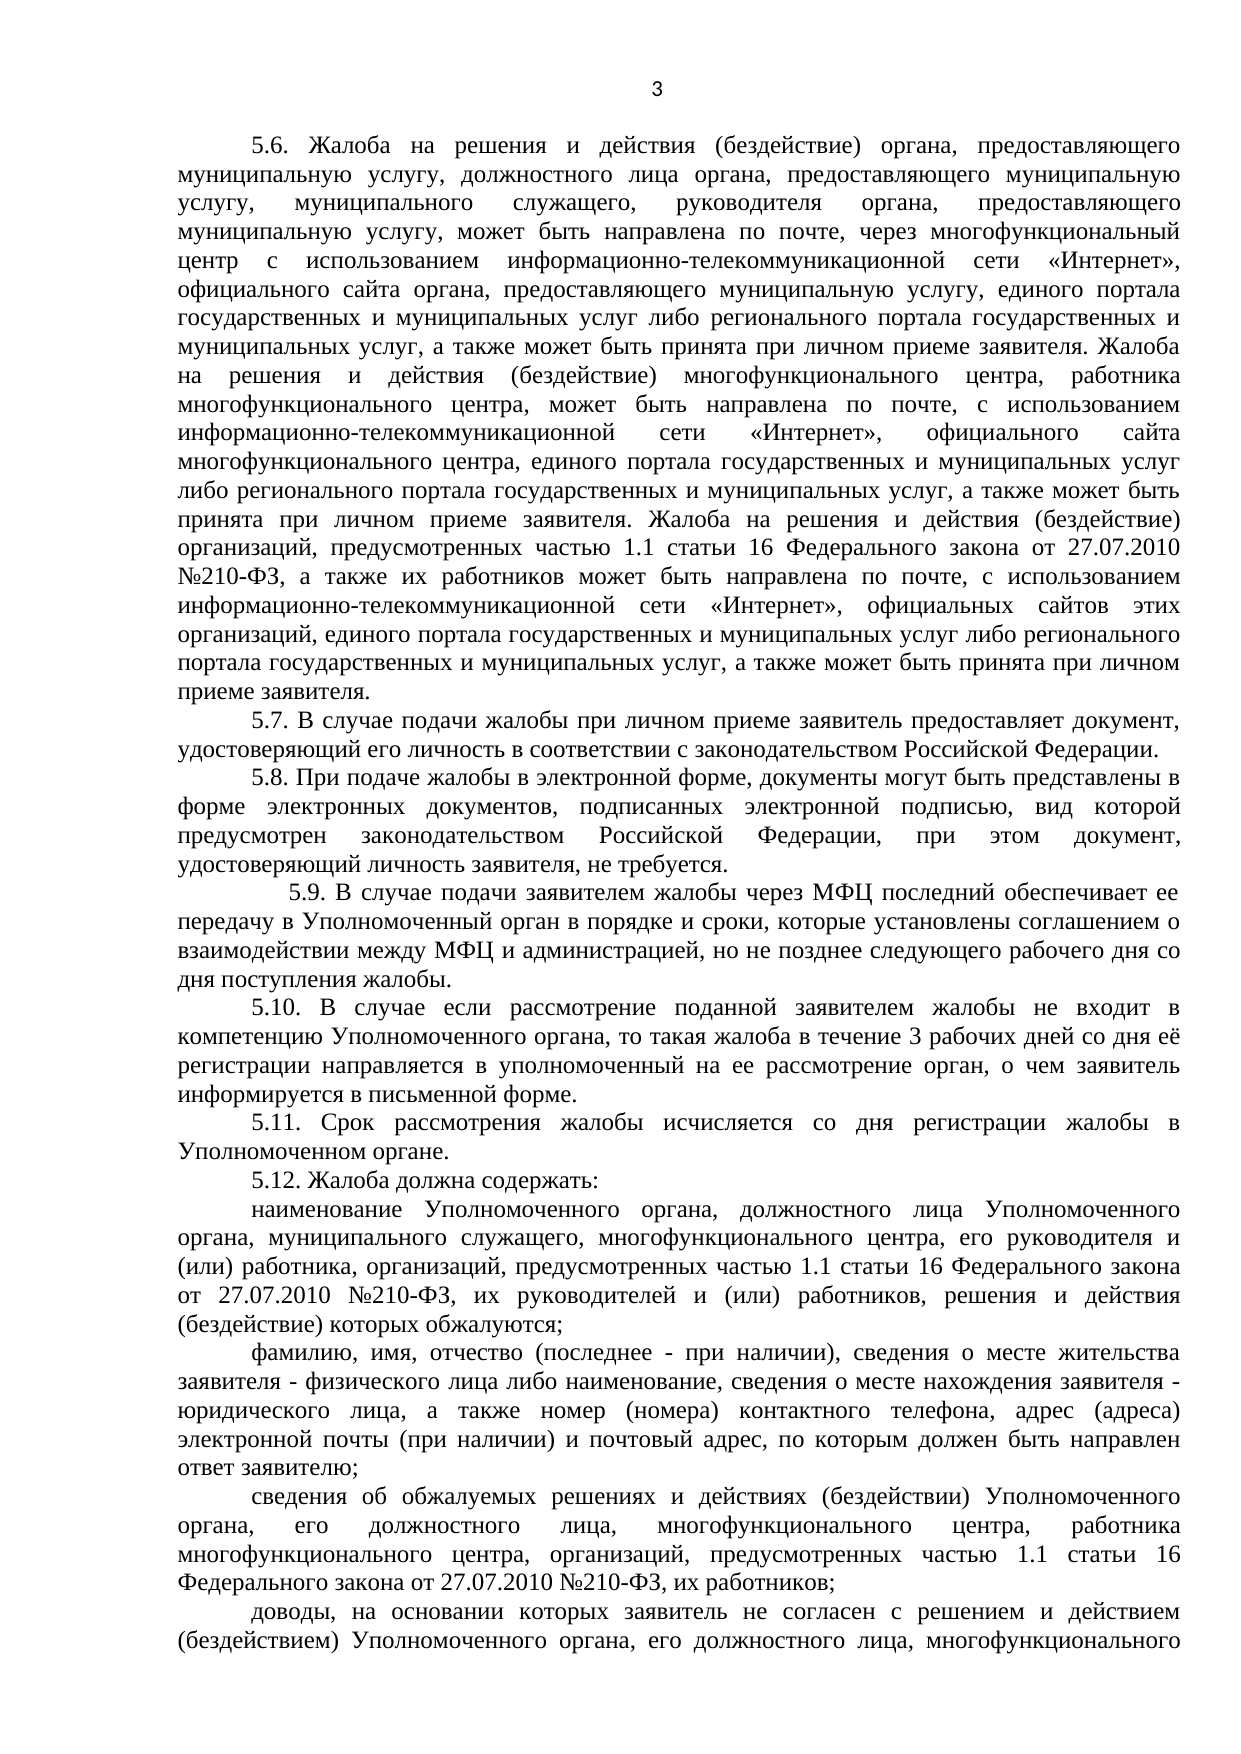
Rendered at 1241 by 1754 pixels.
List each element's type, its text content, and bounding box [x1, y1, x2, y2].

text 5.12. Жалоба должна содержать: [177, 1165, 1181, 1194]
text наименование Уполномоченного органа, должностного лица Уполномоченного органа, муниципального служащего, многофункционального центра, его руководителя и (или) работника, организаций, предусмотренных частью 1.1 статьи 16 Федерального закона от 27.07.2010 №210-ФЗ, их руководителей и (или) работников, решения и действия (бездействие) которых обжалуются; [177, 1194, 1181, 1337]
text сведения об обжалуемых решениях и действиях (бездействии) Уполномоченного органа, его должностного лица, многофункционального центра, работника многофункционального центра, организаций, предусмотренных частью 1.1 статьи 16 Федерального закона от 27.07.2010 №210-ФЗ, их работников; [177, 1481, 1181, 1596]
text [177, 1596, 1181, 1654]
text 5.10. В случае если рассмотрение поданной заявителем жалобы не входит в компетенцию Уполномоченного органа, то такая жалоба в течение 3 рабочих дней со дня её регистрации направляется в уполномоченный на ее рассмотрение орган, о чем заявитель информируется в письменной форме. [177, 992, 1181, 1107]
text 5.7. В случае подачи жалобы при личном приеме заявитель предоставляет документ, удостоверяющий его личность в соответствии с законодательством Российской Федерации. [177, 705, 1181, 762]
text фамилию, имя, отчество (последнее - при наличии), сведения о месте жительства заявителя - физического лица либо наименование, сведения о месте нахождения заявителя - юридического лица, а также номер (номера) контактного телефона, адрес (адреса) электронной почты (при наличии) и почтовый адрес, по которым должен быть направлен ответ заявителю; [177, 1337, 1181, 1481]
text 5.11. Срок рассмотрения жалобы исчисляется со дня регистрации жалобы в Уполномоченном органе. [177, 1107, 1181, 1165]
list 5.9. В случае подачи заявителем жалобы через МФЦ последний обеспечивает ее передачу в Уполномоченный орган в порядке и сроки, которые установлены соглашением о взаимодействии между МФЦ и администрацией, но не позднее следующего рабочего дня со дня поступления жалобы. [177, 877, 1181, 992]
list 5.8. При подаче жалобы в электронной форме, документы могут быть представлены в форме электронных документов, подписанных электронной подписью, вид которой предусмотрен законодательством Российской Федерации, при этом документ, удостоверяющий личность заявителя, не требуется. [177, 762, 1181, 877]
text 5.6. Жалоба на решения и действия (бездействие) органа, предоставляющего муниципальную услугу, должностного лица органа, предоставляющего муниципальную услугу, муниципального служащего, руководителя органа, предоставляющего муниципальную услугу, может быть направлена по почте, через многофункциональный центр с использованием информационно-телекоммуникационной сети «Интернет», официального сайта органа, предоставляющего муниципальную услугу, единого портала государственных и муниципальных услуг либо регионального портала государственных и муниципальных услуг, а также может быть принята при личном приеме заявителя. Жалоба на решения и действия (бездействие) многофункционального центра, работника многофункционального центра, может быть направлена по почте, с использованием информационно-телекоммуникационной сети «Интернет», официального сайта многофункционального центра, единого портала государственных и муниципальных услуг либо регионального портала государственных и муниципальных услуг, а также может быть принята при личном приеме заявителя. Жалоба на решения и действия (бездействие) организаций, предусмотренных частью 1.1 статьи 16 Федерального закона от 27.07.2010 №210-ФЗ, а также их работников может быть направлена по почте, с использованием информационно-телекоммуникационной сети «Интернет», официальных сайтов этих организаций, единого портала государственных и муниципальных услуг либо регионального портала государственных и муниципальных услуг, а также может быть принята при личном приеме заявителя. [177, 130, 1181, 705]
